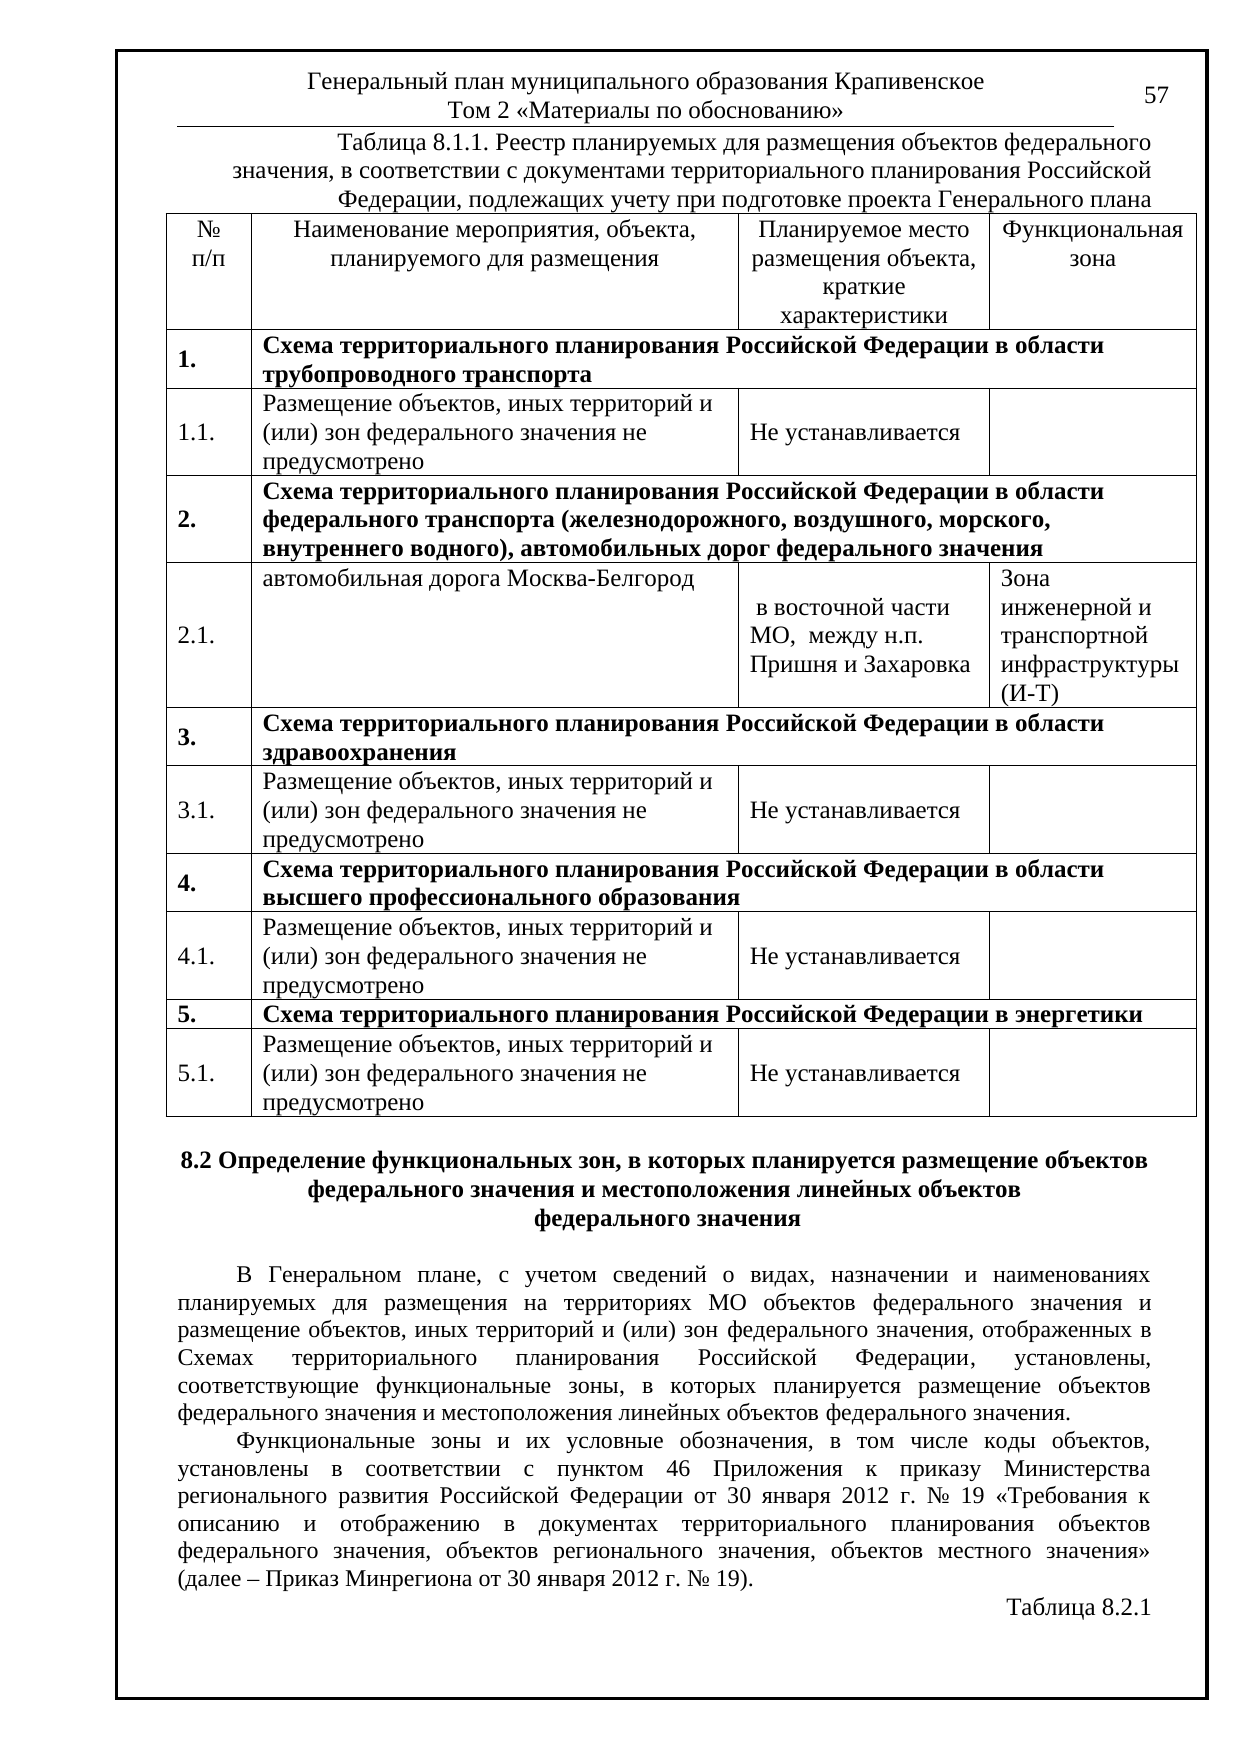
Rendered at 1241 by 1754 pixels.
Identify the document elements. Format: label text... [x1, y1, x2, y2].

text федерального значения [177, 1203, 1152, 1232]
table_cell Схема территориального планирования Российской Федерации в области высшего профессионального образования [252, 854, 1196, 911]
table_cell 1. [167, 330, 251, 387]
table_header № п/п [167, 214, 251, 329]
table_cell 2.1. [167, 563, 251, 707]
table_cell [990, 912, 1196, 998]
table_cell [990, 1029, 1196, 1116]
table_cell [990, 389, 1196, 475]
table_cell Не устанавливается [739, 389, 989, 475]
table_cell 3.1. [167, 766, 251, 853]
table_cell 3. [167, 708, 251, 765]
table_cell [990, 766, 1196, 853]
table_cell 2. [167, 476, 251, 562]
text Таблица 8.1.1. Реестр планируемых для размещения объектов федерального значения, в соответствии с документами территориального планирования Российской Федерации, подлежащих учету при подготовке проекта Генерального плана [177, 127, 1152, 213]
table_cell Не устанавливается [739, 912, 989, 998]
table_cell 5. [167, 1000, 251, 1028]
table_cell Зона инженерной и транспортной инфраструктуры (И-Т) [990, 563, 1196, 707]
text 8.2 Определение функциональных зон, в которых планируется размещение объектов федерального значения и местоположения линейных объектов [177, 1145, 1152, 1203]
table_cell Не устанавливается [739, 766, 989, 853]
table_cell Размещение объектов, иных территорий и (или) зон федерального значения не предусмотрено [252, 912, 738, 998]
table_header Функциональная зона [990, 214, 1196, 329]
table_cell Схема территориального планирования Российской Федерации в области трубопроводного транспорта [252, 330, 1196, 387]
text Таблица 8.2.1 [177, 1592, 1152, 1620]
table_cell Схема территориального планирования Российской Федерации в области федерального транспорта (железнодорожного, воздушного, морского, внутреннего водного), автомобильных дорог федерального значения [252, 476, 1196, 562]
table_cell Схема территориального планирования Российской Федерации в энергетики [252, 1000, 1196, 1028]
table_cell Размещение объектов, иных территорий и (или) зон федерального значения не предусмотрено [252, 1029, 738, 1116]
text Функциональные зоны и их условные обозначения, в том числе коды объектов, установлены в соответствии с пунктом 46 Приложения к приказу Министерства регионального развития Российской Федерации от 30 января 2012 г. № 19 «Требования к описанию и отображению в документах территориального планирования объектов федерального значения, объектов регионального значения, объектов местного значения» (далее – Приказ Минрегиона от 30 января 2012 г. № 19). [177, 1426, 1152, 1592]
table_header Планируемое место размещения объекта, краткие характеристики [739, 214, 989, 329]
table_cell 5.1. [167, 1029, 251, 1116]
table_cell 1.1. [167, 389, 251, 475]
table_cell автомобильная дорога Москва-Белгород [252, 563, 738, 707]
table_cell Размещение объектов, иных территорий и (или) зон федерального значения не предусмотрено [252, 389, 738, 475]
text В Генеральном плане, с учетом сведений о видах, назначении и наименованиях планируемых для размещения на территориях МО объектов федерального значения и размещение объектов, иных территорий и (или) зон федерального значения, отображенных в Схемах территориального планирования Российской Федерации, установлены, соответствующие функциональные зоны, в которых планируется размещение объектов федерального значения и местоположения линейных объектов федерального значения. [177, 1260, 1152, 1426]
table_cell Схема территориального планирования Российской Федерации в области здравоохранения [252, 708, 1196, 765]
table_header Наименование мероприятия, объекта, планируемого для размещения [252, 214, 738, 329]
table_cell Размещение объектов, иных территорий и (или) зон федерального значения не предусмотрено [252, 766, 738, 853]
table_cell 4.1. [167, 912, 251, 998]
table_cell Не устанавливается [739, 1029, 989, 1116]
table_cell в восточной части МО, между н.п. Пришня и Захаровка [739, 563, 989, 707]
table_cell 4. [167, 854, 251, 911]
